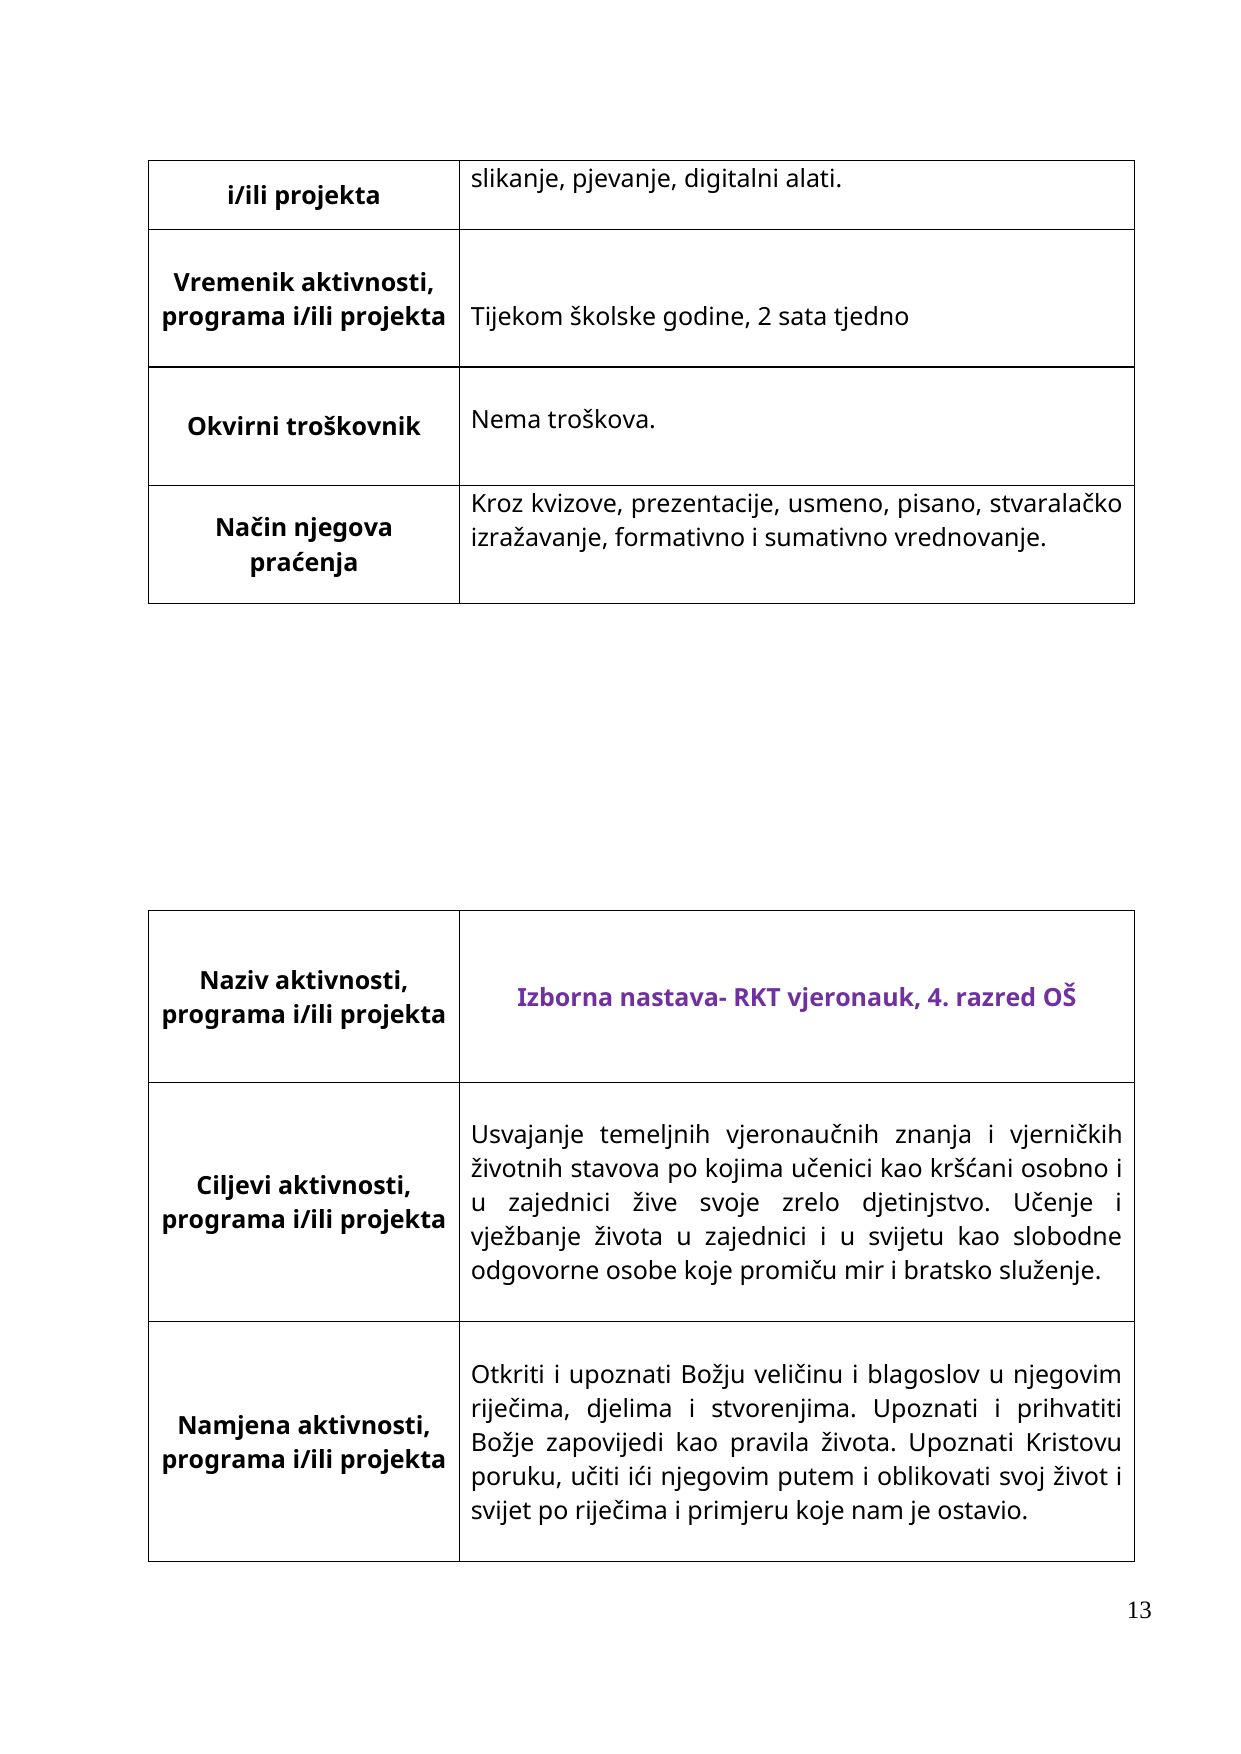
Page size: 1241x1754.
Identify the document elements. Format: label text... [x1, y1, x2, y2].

table_cell Okvirni troškovnik [149, 368, 459, 484]
table_cell Tijekom školske godine, 2 sata tjedno [460, 230, 1134, 366]
table_cell Ciljevi aktivnosti, programa i/ili projekta [149, 1083, 459, 1321]
table_cell Otkriti i upoznati Božju veličinu i blagoslov u njegovim riječima, djelima i stvorenjima. Upoznati i prihvatiti Božje zapovijedi kao pravila života. Upoznati Kristovu poruku, učiti ići njegovim putem i oblikovati svoj život i svijet po riječima i primjeru koje nam je ostavio. [460, 1322, 1134, 1561]
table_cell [149, 161, 459, 229]
table_header Naziv aktivnosti, programa i/ili projekta [149, 911, 459, 1082]
table_cell Usvajanje temeljnih vjeronaučnih znanja i vjerničkih životnih stavova po kojima učenici kao kršćani osobno i u zajednici žive svoje zrelo djetinjstvo. Učenje i vježbanje života u zajednici i u svijetu kao slobodne odgovorne osobe koje promiču mir i bratsko služenje. [460, 1083, 1134, 1321]
table_cell Način njegova praćenja [149, 486, 459, 603]
table_header Izborna nastava- RKT vjeronauk, 4. razred OŠ [460, 911, 1134, 1082]
table_cell Vremenik aktivnosti, programa i/ili projekta [149, 230, 459, 366]
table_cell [460, 161, 1134, 229]
table_cell Nema troškova. [460, 368, 1134, 484]
table_cell Namjena aktivnosti, programa i/ili projekta [149, 1322, 459, 1561]
table_cell Kroz kvizove, prezentacije, usmeno, pisano, stvaralačko izražavanje, formativno i sumativno vrednovanje. [460, 486, 1134, 603]
